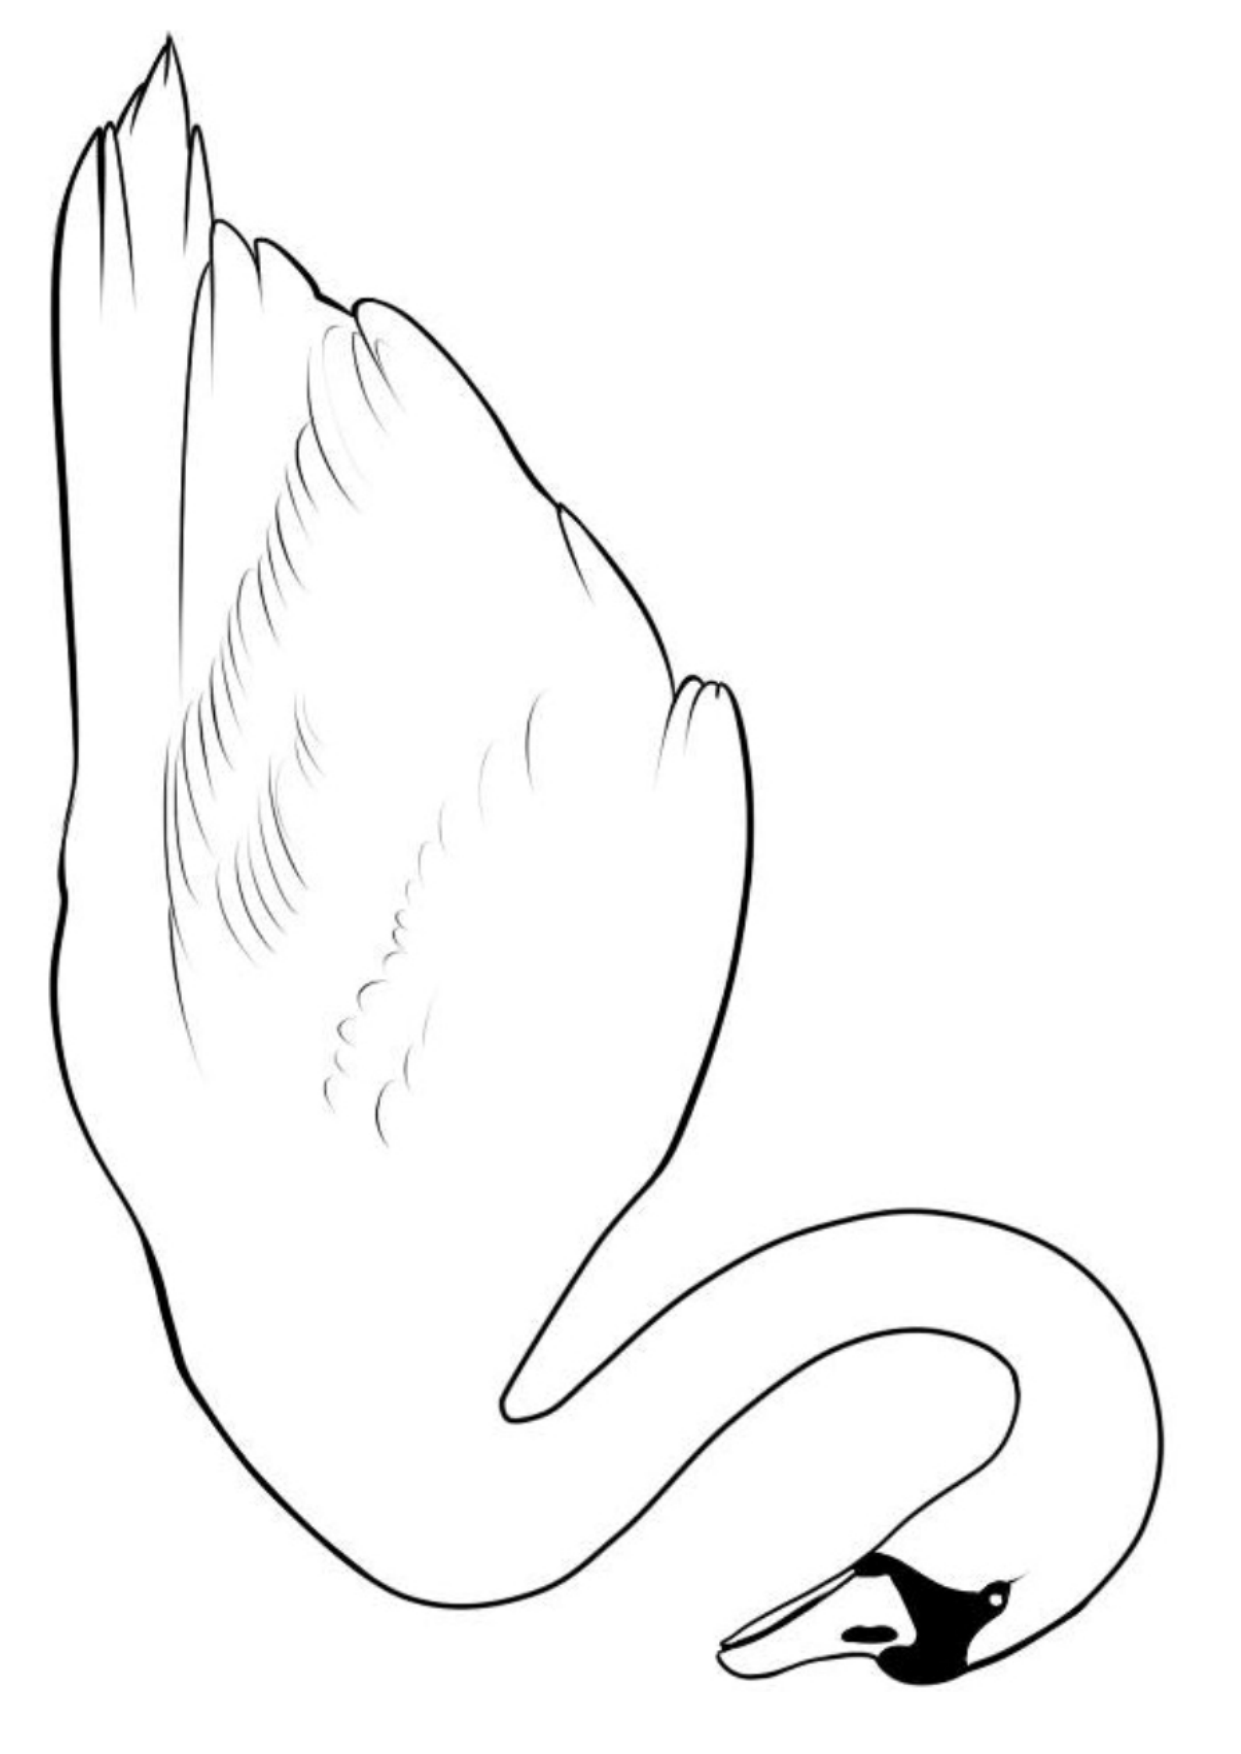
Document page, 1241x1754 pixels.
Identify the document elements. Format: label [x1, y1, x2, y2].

picture [31, 32, 1189, 1692]
